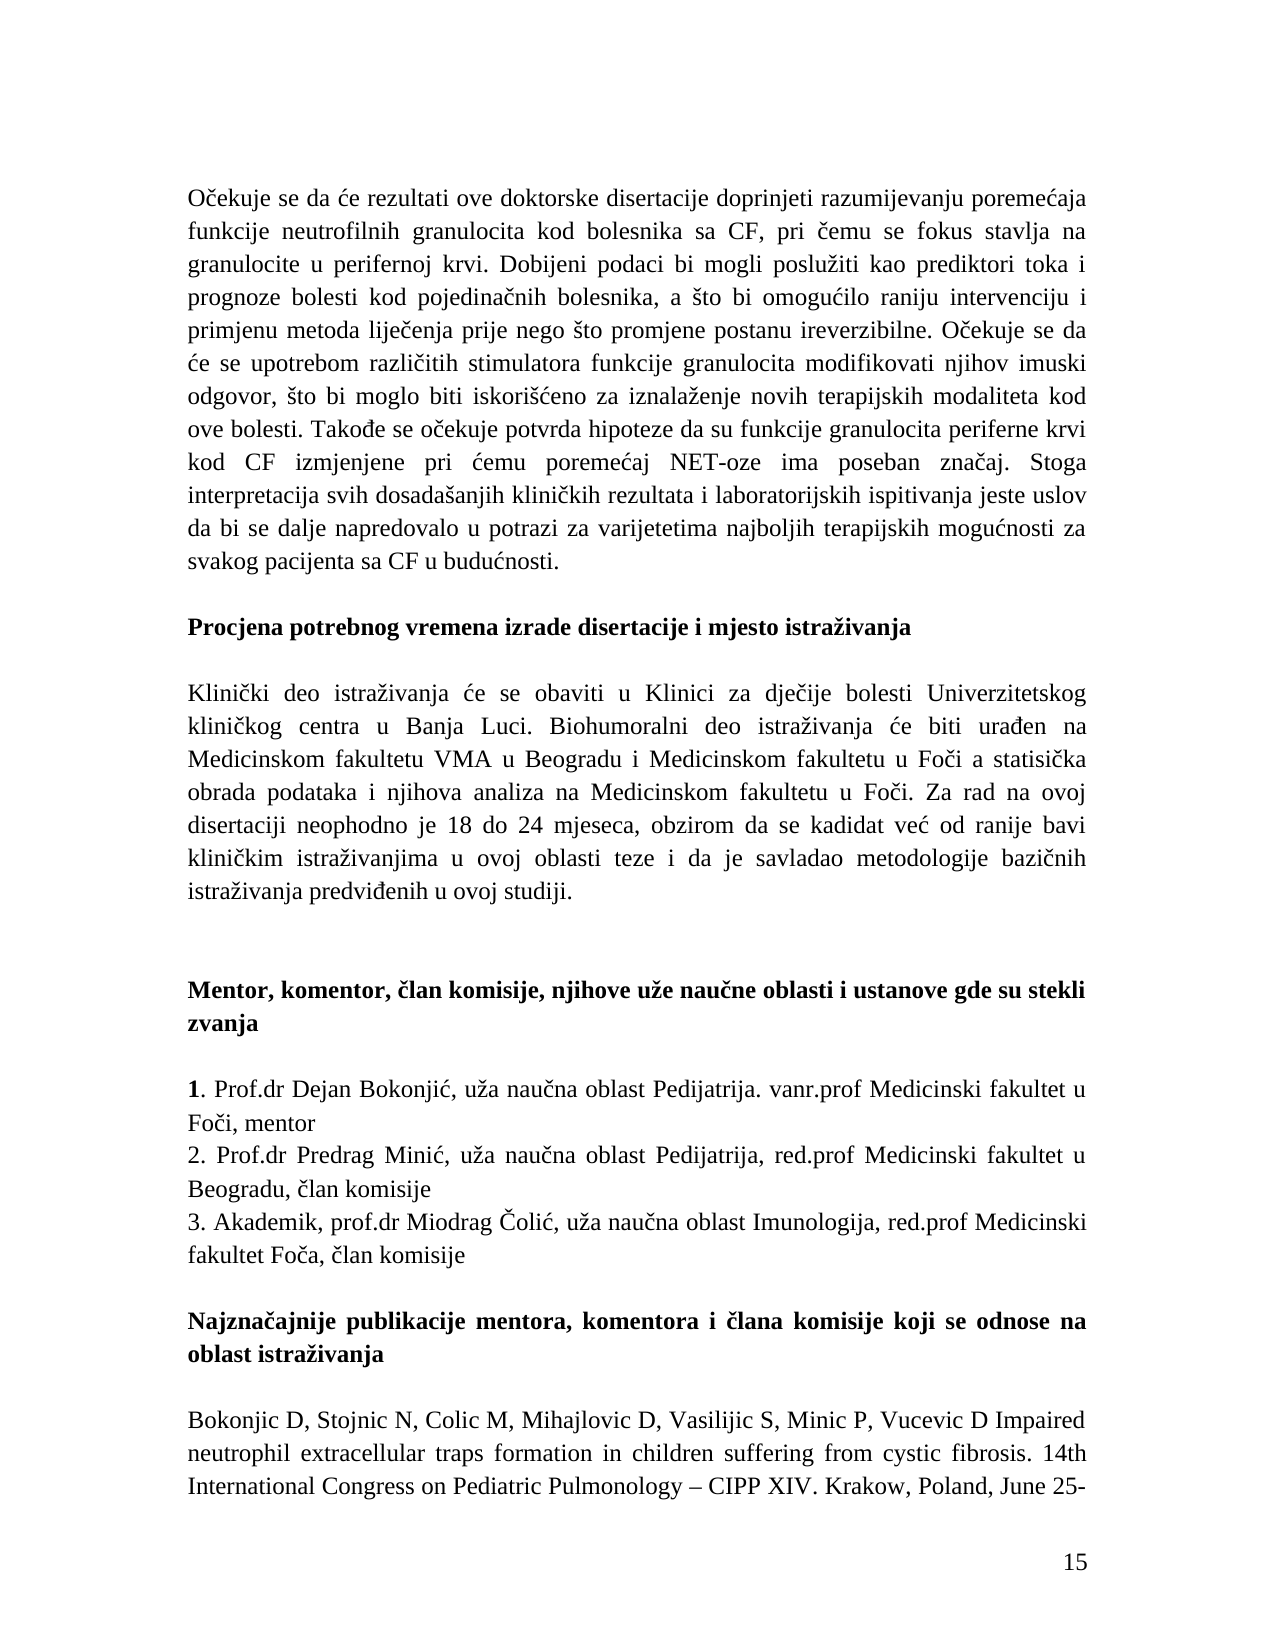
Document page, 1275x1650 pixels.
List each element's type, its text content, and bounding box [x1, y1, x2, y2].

text Klinički deo istraživanja će se obaviti u Klinici za dječije bolesti Univerzitetskog kliničkog centra u Banja Luci. Biohumoralni deo istraživanja će biti urađen na Medicinskom fakultetu VMA u Beogradu i Medicinskom fakultetu u Foči a statisička obrada podataka i njihova analiza na Medicinskom fakultetu u Foči. Za rad na ovoj disertaciji neophodno je 18 do 24 mjeseca, obzirom da se kadidat već od ranije bavi kliničkim istraživanjima u ovoj oblasti teze i da je savladao metodologije bazičnih istraživanja predviđenih u ovoj studiji. [187, 678, 1087, 905]
text Najznačajnije publikacije mentora, komentora i člana komisije koji se odnose na oblast istraživanja [187, 1306, 1087, 1367]
text Mentor, komentor, član komisije, njihove uže naučne oblasti i ustanove gde su stekli zvanja [187, 976, 1087, 1037]
text 1. Prof.dr Dejan Bokonjić, uža naučna oblast Pedijatrija. vanr.prof Medicinski fakultet u Foči, mentor [187, 1074, 1087, 1136]
text 2. Prof.dr Predrag Minić, uža naučna oblast Pedijatrija, red.prof Medicinski fakultet u Beogradu, član komisije [187, 1141, 1087, 1202]
text 3. Akademik, prof.dr Miodrag Čolić, uža naučna oblast Imunologija, red.prof Medicinski fakultet Foča, član komisije [187, 1207, 1087, 1268]
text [187, 1405, 1087, 1499]
text Očekuje se da će rezultati ove doktorske disertacije doprinjeti razumijevanju poremećaja funkcije neutrofilnih granulocita kod bolesnika sa CF, pri čemu se fokus stavlja na granulocite u perifernoj krvi. Dobijeni podaci bi mogli poslužiti kao prediktori toka i prognoze bolesti kod pojedinačnih bolesnika, a što bi omogućilo raniju intervenciju i primjenu metoda liječenja prije nego što promjene postanu ireverzibilne. Očekuje se da će se upotrebom različitih stimulatora funkcije granulocita modifikovati njihov imuski odgovor, što bi moglo biti iskorišćeno za iznalaženje novih terapijskih modaliteta kod ove bolesti. Takođe se očekuje potvrda hipoteze da su funkcije granulocita periferne krvi kod CF izmjenjene pri ćemu poremećaj NET-oze ima poseban značaj. Stoga interpretacija svih dosadašanjih kliničkih rezultata i laboratorijskih ispitivanja jeste uslov da bi se dalje napredovalo u potrazi za varijetetima najboljih terapijskih mogućnosti za svakog pacijenta sa CF u budućnosti. [187, 183, 1087, 575]
text Procjena potrebnog vremena izrade disertacije i mjesto istraživanja [187, 612, 1087, 641]
